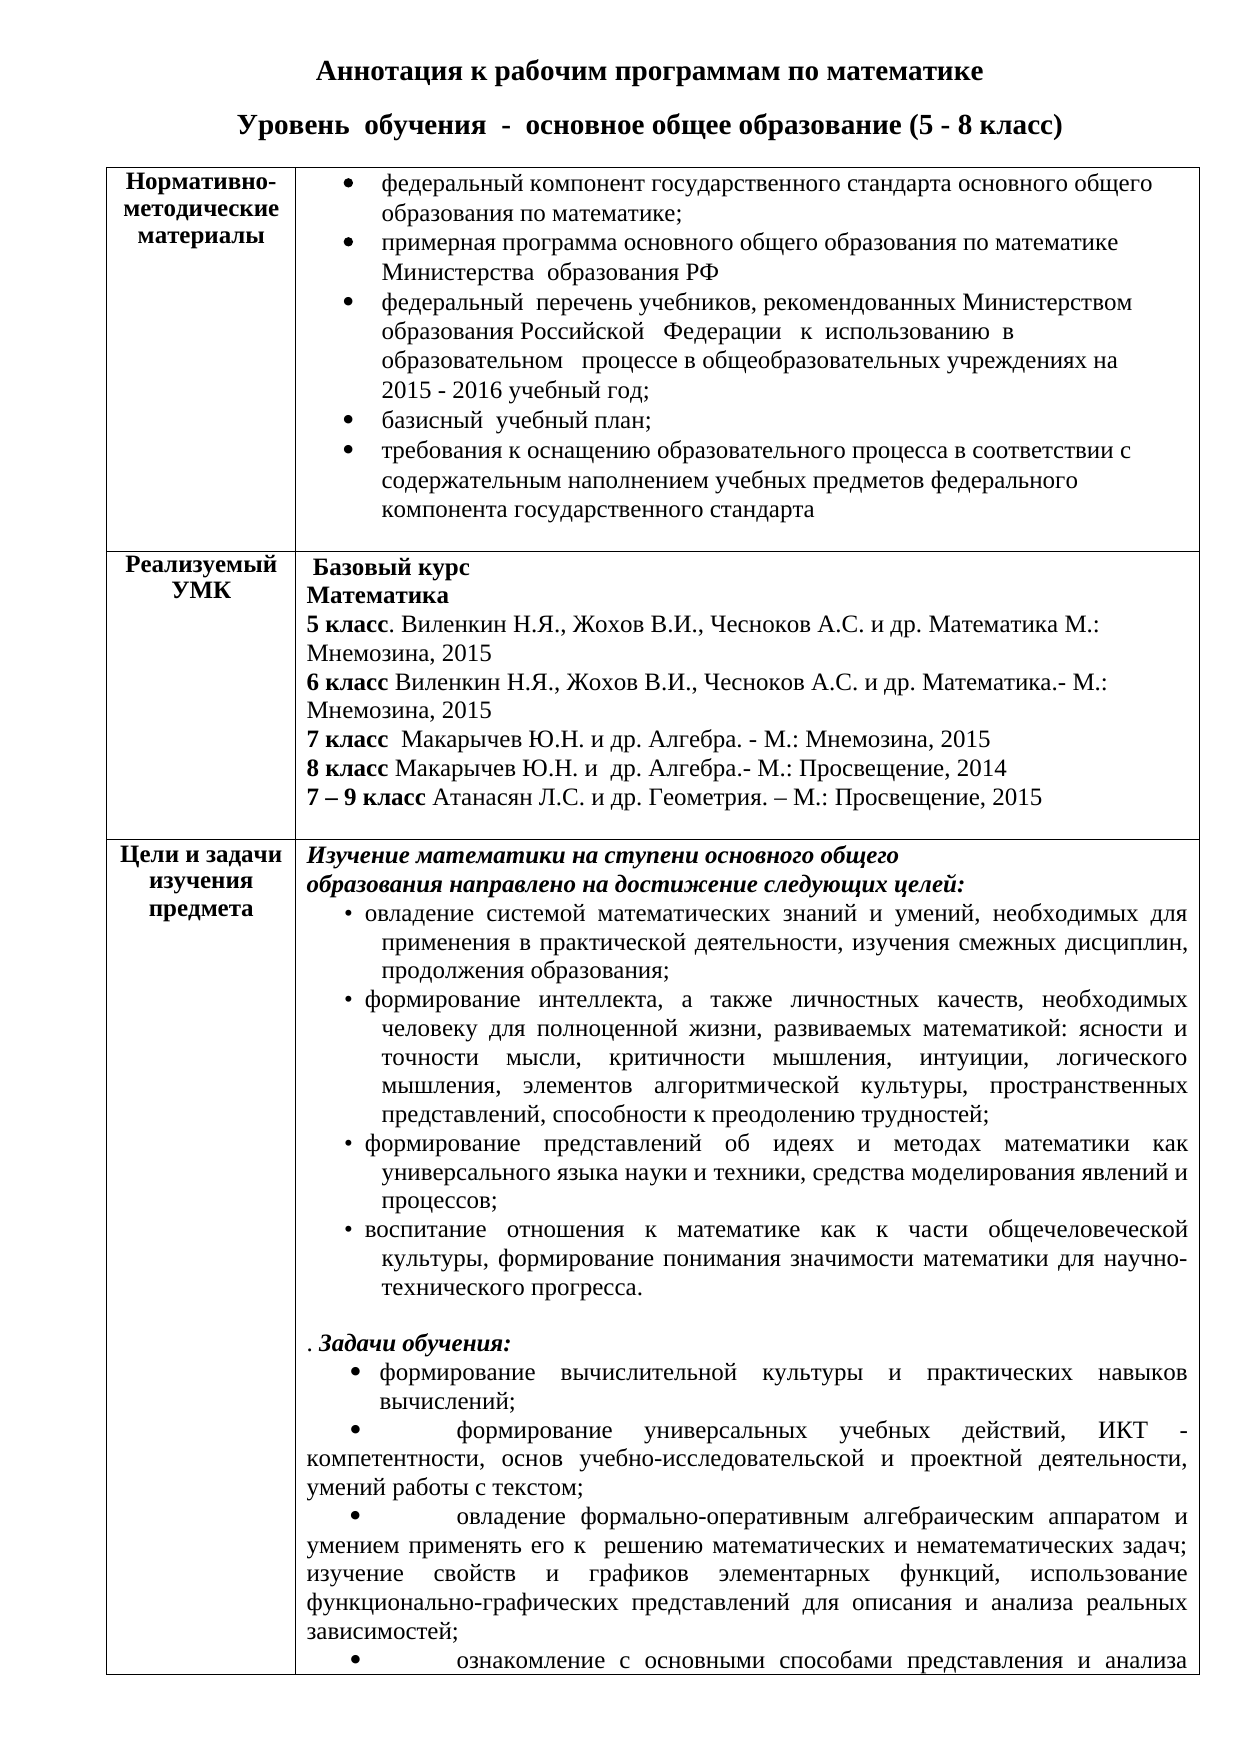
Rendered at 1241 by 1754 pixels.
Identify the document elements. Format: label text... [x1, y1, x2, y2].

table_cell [107, 840, 295, 1673]
table_header Нормативно-методические материалы [107, 168, 295, 551]
text Уровень обучения - основное общее образование (5 - 8 класс) [118, 113, 1181, 140]
table_header федеральный компонент государственного стандарта основного общего образования по математике; примерная программа основного общего образования по математике Министерства образования РФ федеральный перечень учебников, рекомендованных Министерством образования Российской Федерации к использованию в образовательном процессе в общеобразовательных учреждениях на 2015 - 2016 учебный год; базисный учебный план; требования к оснащению образовательного процесса в соответствии с содержательным наполнением учебных предметов федерального компонента государственного стандарта [296, 168, 1199, 551]
table_cell Базовый курс Математика 5 класс. Виленкин Н.Я., Жохов В.И., Чесноков А.С. и др. Математика М.: Мнемозина, 2015 6 класс Виленкин Н.Я., Жохов В.И., Чесноков А.С. и др. Математика.- М.: Мнемозина, 2015 7 класс Макарычев Ю.Н. и др. Алгебра. - М.: Мнемозина, 2015 8 класс Макарычев Ю.Н. и др. Алгебра.- М.: Просвещение, 2014 7 – 9 класс Атанасян Л.С. и др. Геометрия. – М.: Просвещение, 2015 [296, 552, 1199, 839]
table_cell Реализуемый УМК [107, 552, 295, 839]
text Аннотация к рабочим программам по математике [118, 59, 1181, 86]
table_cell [296, 840, 1199, 1673]
